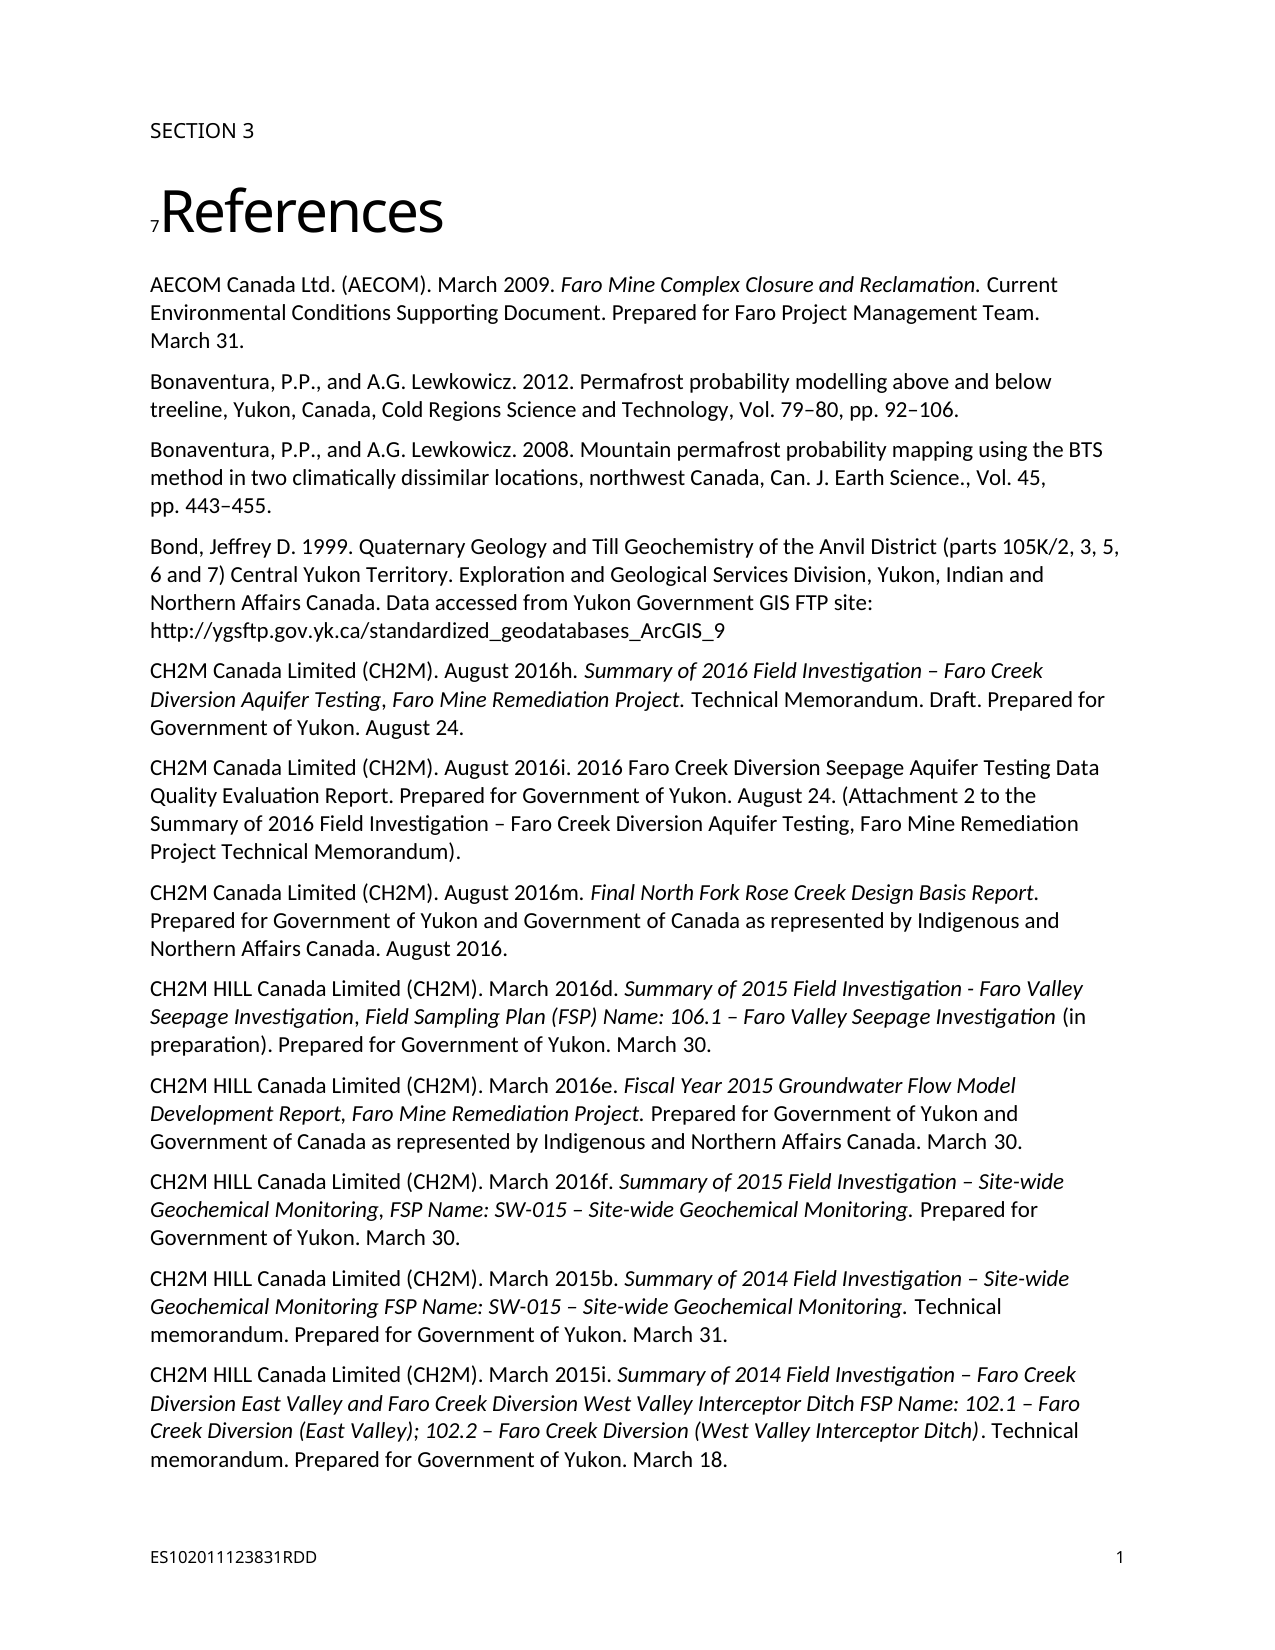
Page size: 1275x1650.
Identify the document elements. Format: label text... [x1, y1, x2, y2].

text CH2M HILL Canada Limited (CH2M). March 2015i. Summary of 2014 Field Investigation – Faro Creek Diversion East Valley and Faro Creek Diversion West Valley Interceptor Ditch FSP Name: 102.1 – Faro Creek Diversion (East Valley); 102.2 – Faro Creek Diversion (West Valley Interceptor Ditch). Technical memorandum. Prepared for Government of Yukon. March 18. [150, 1361, 1125, 1473]
text Bond, Jeffrey D. 1999. Quaternary Geology and Till Geochemistry of the Anvil District (parts 105K/2, 3, 5, 6 and 7) Central Yukon Territory. Exploration and Geological Services Division, Yukon, Indian and Northern Affairs Canada. Data accessed from Yukon Government GIS FTP site: http://ygsftp.gov.yk.ca/standardized_geodatabases_ArcGIS_9 [150, 532, 1125, 644]
text CH2M Canada Limited (CH2M). August 2016i. 2016 Faro Creek Diversion Seepage Aquifer Testing Data Quality Evaluation Report. Prepared for Government of Yukon. August 24. (Attachment 2 to the Summary of 2016 Field Investigation – Faro Creek Diversion Aquifer Testing, Faro Mine Remediation Project Technical Memorandum). [150, 753, 1125, 865]
text CH2M HILL Canada Limited (CH2M). March 2015b. Summary of 2014 Field Investigation – Site-wide Geochemical Monitoring FSP Name: SW-015 – Site-wide Geochemical Monitoring. Technical memorandum. Prepared for Government of Yukon. March 31. [150, 1264, 1125, 1348]
text Bonaventura, P.P., and A.G. Lewkowicz. 2008. Mountain permafrost probability mapping using the BTS method in two climatically dissimilar locations, northwest Canada, Can. J. Earth Science., Vol. 45, pp. 443–455. [150, 436, 1125, 519]
subtitle References [150, 170, 1125, 249]
text CH2M HILL Canada Limited (CH2M). March 2016e. Fiscal Year 2015 Groundwater Flow Model Development Report, Faro Mine Remediation Project. Prepared for Government of Yukon and Government of Canada as represented by Indigenous and Northern Affairs Canada. March 30. [150, 1071, 1125, 1155]
text CH2M HILL Canada Limited (CH2M). March 2016d. Summary of 2015 Field Investigation - Faro Valley Seepage Investigation, Field Sampling Plan (FSP) Name: 106.1 – Faro Valley Seepage Investigation (in preparation). Prepared for Government of Yukon. March 30. [150, 974, 1125, 1058]
text CH2M Canada Limited (CH2M). August 2016m. Final North Fork Rose Creek Design Basis Report. Prepared for Government of Yukon and Government of Canada as represented by Indigenous and Northern Affairs Canada. August 2016. [150, 878, 1125, 962]
text AECOM Canada Ltd. (AECOM). March 2009. Faro Mine Complex Closure and Reclamation. Current Environmental Conditions Supporting Document. Prepared for Faro Project Management Team. March 31. [150, 270, 1125, 354]
text CH2M Canada Limited (CH2M). August 2016h. Summary of 2016 Field Investigation – Faro Creek Diversion Aquifer Testing, Faro Mine Remediation Project. Technical Memorandum. Draft. Prepared for Government of Yukon. August 24. [150, 657, 1125, 741]
text Bonaventura, P.P., and A.G. Lewkowicz. 2012. Permafrost probability modelling above and below treeline, Yukon, Canada, Cold Regions Science and Technology, Vol. 79–80, pp. 92–106. [150, 367, 1125, 423]
text CH2M HILL Canada Limited (CH2M). March 2016f. Summary of 2015 Field Investigation – Site-wide Geochemical Monitoring, FSP Name: SW-015 – Site-wide Geochemical Monitoring. Prepared for Government of Yukon. March 30. [150, 1167, 1125, 1252]
